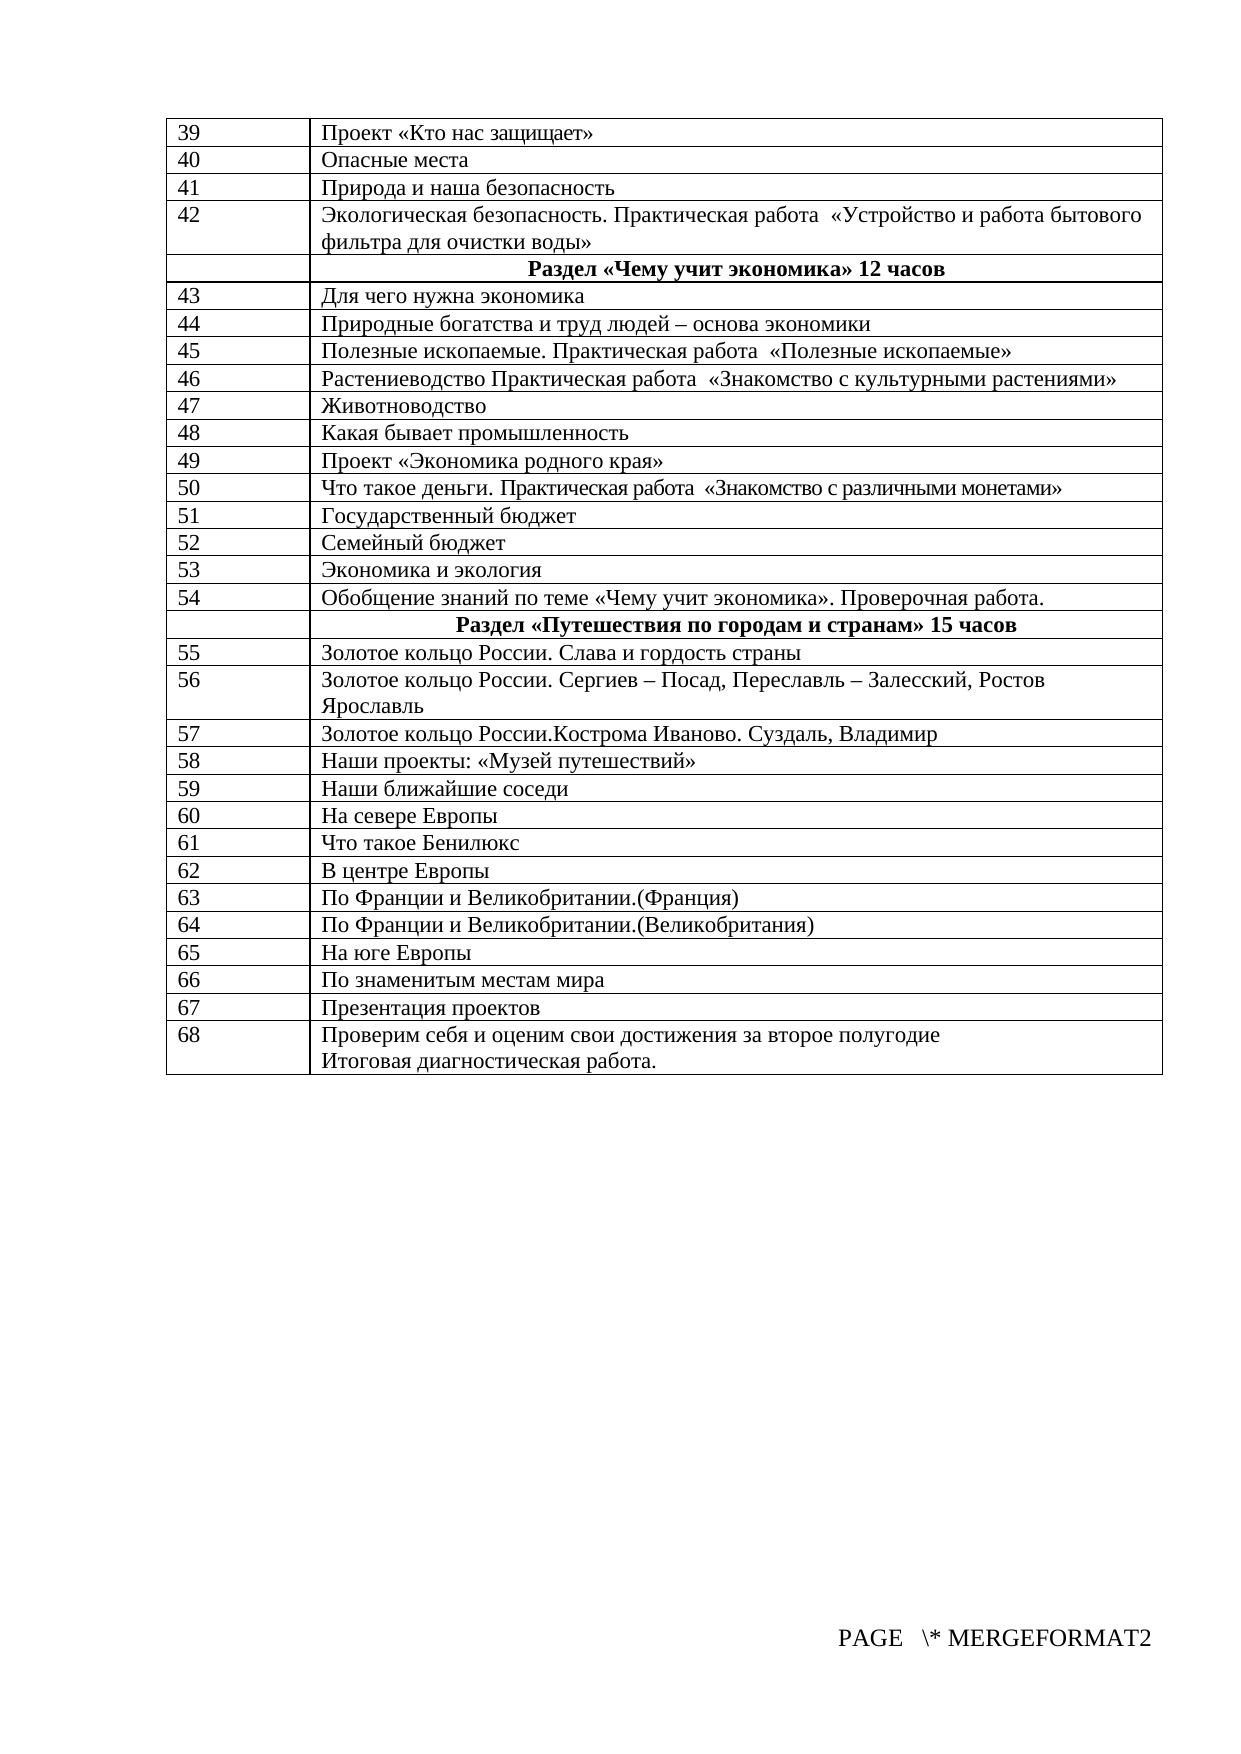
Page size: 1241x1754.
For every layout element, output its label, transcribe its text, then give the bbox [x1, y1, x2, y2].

table_cell 47 [167, 392, 309, 418]
table_cell 42 [167, 201, 309, 254]
table_cell На юге Европы [311, 939, 1162, 965]
table_cell Золотое кольцо России. Слава и гордость страны [311, 639, 1162, 665]
table_cell Проверим себя и оценим свои достижения за второе полугодие Итоговая диагностическая работа. [311, 1021, 1162, 1074]
table_cell 41 [167, 174, 309, 200]
table_cell 43 [167, 283, 309, 309]
table_cell 46 [167, 365, 309, 391]
table_cell На севере Европы [311, 802, 1162, 828]
table_cell 49 [167, 447, 309, 473]
table_cell Проект «Экономика родного края» [311, 447, 1162, 473]
table_cell Природа и наша безопасность [311, 174, 1162, 200]
table_cell Что такое Бенилюкс [311, 829, 1162, 856]
table_cell Наши проекты: «Музей путешествий» [311, 747, 1162, 773]
table_cell 56 [167, 666, 309, 719]
table_cell 58 [167, 747, 309, 773]
table_cell Растениеводство Практическая работа «Знакомство с культурными растениями» [311, 365, 1162, 391]
table_cell Презентация проектов [311, 994, 1162, 1020]
table_cell Животноводство [311, 392, 1162, 418]
table_cell 61 [167, 829, 309, 856]
table_cell 54 [167, 584, 309, 610]
table_cell Экономика и экология [311, 556, 1162, 583]
table_cell 63 [167, 884, 309, 911]
table_cell По знаменитым местам мира [311, 966, 1162, 993]
table_cell Опасные места [311, 147, 1162, 173]
table_cell 40 [167, 147, 309, 173]
table_cell 62 [167, 857, 309, 883]
table_cell 39 [167, 119, 309, 146]
table_cell Раздел «Чему учит экономика» 12 часов [311, 255, 1162, 281]
table_cell [167, 611, 309, 638]
table_cell Полезные ископаемые. Практическая работа «Полезные ископаемые» [311, 337, 1162, 364]
table_cell 68 [167, 1021, 309, 1074]
table_cell 51 [167, 502, 309, 528]
table_cell Что такое деньги. Практическая работа «Знакомство с различными монетами» [311, 474, 1162, 501]
table_cell Проект «Кто нас защищает» [311, 119, 1162, 146]
table_cell 59 [167, 775, 309, 801]
table_cell Для чего нужна экономика [311, 283, 1162, 309]
table_cell 66 [167, 966, 309, 993]
table_cell 48 [167, 420, 309, 446]
table_cell По Франции и Великобритании.(Франция) [311, 884, 1162, 911]
table_cell 65 [167, 939, 309, 965]
table_cell 57 [167, 720, 309, 746]
table_cell Какая бывает промышленность [311, 420, 1162, 446]
table_cell 53 [167, 556, 309, 583]
table_cell 44 [167, 310, 309, 336]
table_cell Обобщение знаний по теме «Чему учит экономика». Проверочная работа. [311, 584, 1162, 610]
table_cell [167, 255, 309, 281]
table_cell Семейный бюджет [311, 529, 1162, 555]
table_cell 50 [167, 474, 309, 501]
table_cell 60 [167, 802, 309, 828]
table_cell 55 [167, 639, 309, 665]
table_cell Золотое кольцо России. Сергиев – Посад, Переславль – Залесский, Ростов Ярославль [311, 666, 1162, 719]
table_cell 45 [167, 337, 309, 364]
table_cell 67 [167, 994, 309, 1020]
table_cell Государственный бюджет [311, 502, 1162, 528]
table_cell В центре Европы [311, 857, 1162, 883]
table_cell Природные богатства и труд людей – основа экономики [311, 310, 1162, 336]
table_cell Наши ближайшие соседи [311, 775, 1162, 801]
table_cell 52 [167, 529, 309, 555]
table_cell Раздел «Путешествия по городам и странам» 15 часов [311, 611, 1162, 638]
table_cell По Франции и Великобритании.(Великобритания) [311, 912, 1162, 938]
table_cell Экологическая безопасность. Практическая работа «Устройство и работа бытового фильтра для очистки воды» [311, 201, 1162, 254]
table_cell Золотое кольцо России.Кострома Иваново. Суздаль, Владимир [311, 720, 1162, 746]
table_cell 64 [167, 912, 309, 938]
